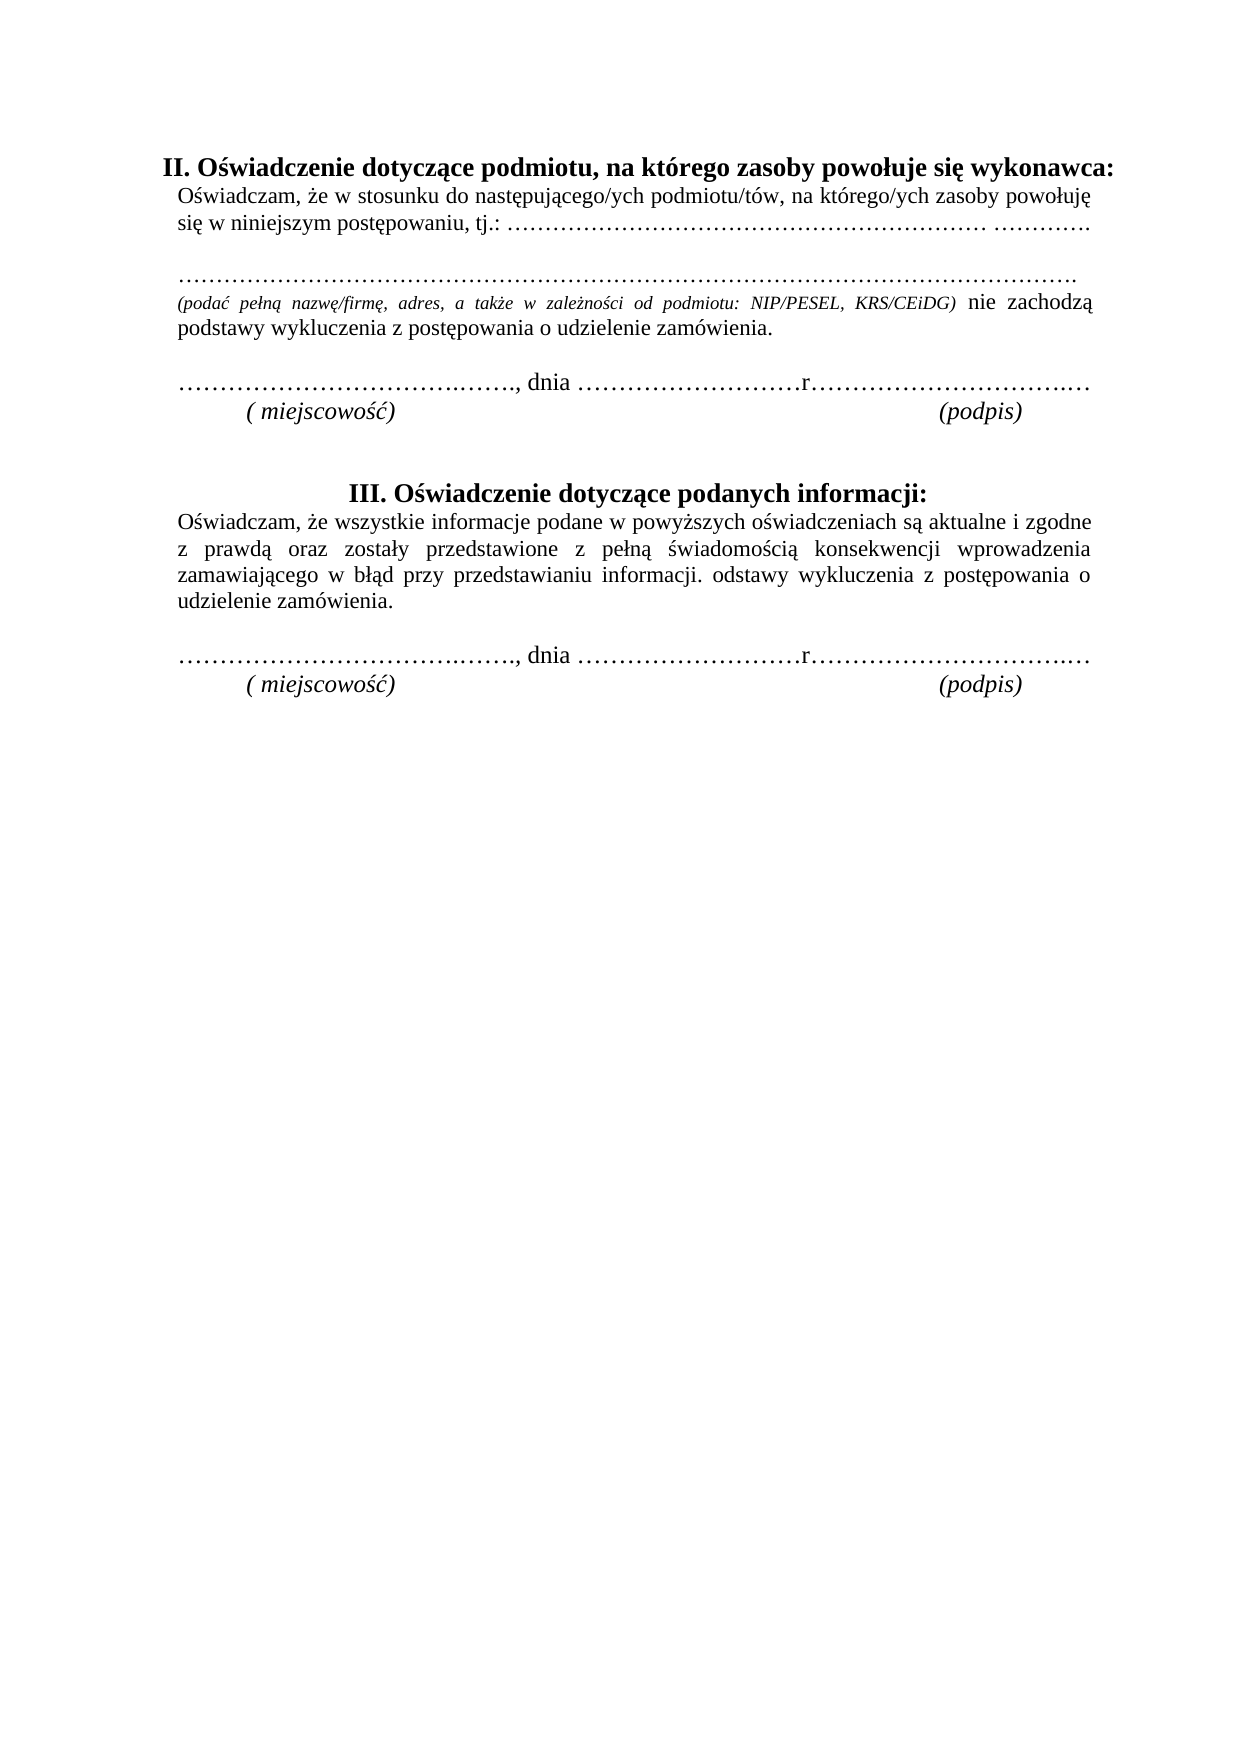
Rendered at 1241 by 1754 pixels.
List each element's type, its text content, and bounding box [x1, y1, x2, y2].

text …………………………….……., dnia ………………………r………………………….… [177, 367, 1093, 396]
text ………………………………………………………………………………………………………. [177, 262, 1093, 288]
text II. Oświadczenie dotyczące podmiotu, na którego zasoby powołuje się wykonawca: [162, 151, 1122, 182]
text …………………………….……., dnia ………………………r………………………….… [177, 640, 1093, 669]
text ( miejscowość) (podpis) [177, 669, 1093, 698]
text Oświadczam, że wszystkie informacje podane w powyższych oświadczeniach są aktualne i zgodne z prawdą oraz zostały przedstawione z pełną świadomością konsekwencji wprowadzenia zamawiającego w błąd przy przedstawianiu informacji. odstawy wykluczenia z postępowania o udzielenie zamówienia. [177, 508, 1093, 614]
text III. Oświadczenie dotyczące podanych informacji: [177, 477, 1093, 508]
text (podać pełną nazwę/firmę, adres, a także w zależności od podmiotu: NIP/PESEL, KRS/CEiDG) nie zachodzą podstawy wykluczenia z postępowania o udzielenie zamówienia. [177, 288, 1093, 341]
text ( miejscowość) (podpis) [177, 396, 1093, 424]
text Oświadczam, że w stosunku do następującego/ych podmiotu/tów, na którego/ych zasoby powołuję się w niniejszym postępowaniu, tj.: ……………………………………………………… …………. [177, 182, 1093, 235]
